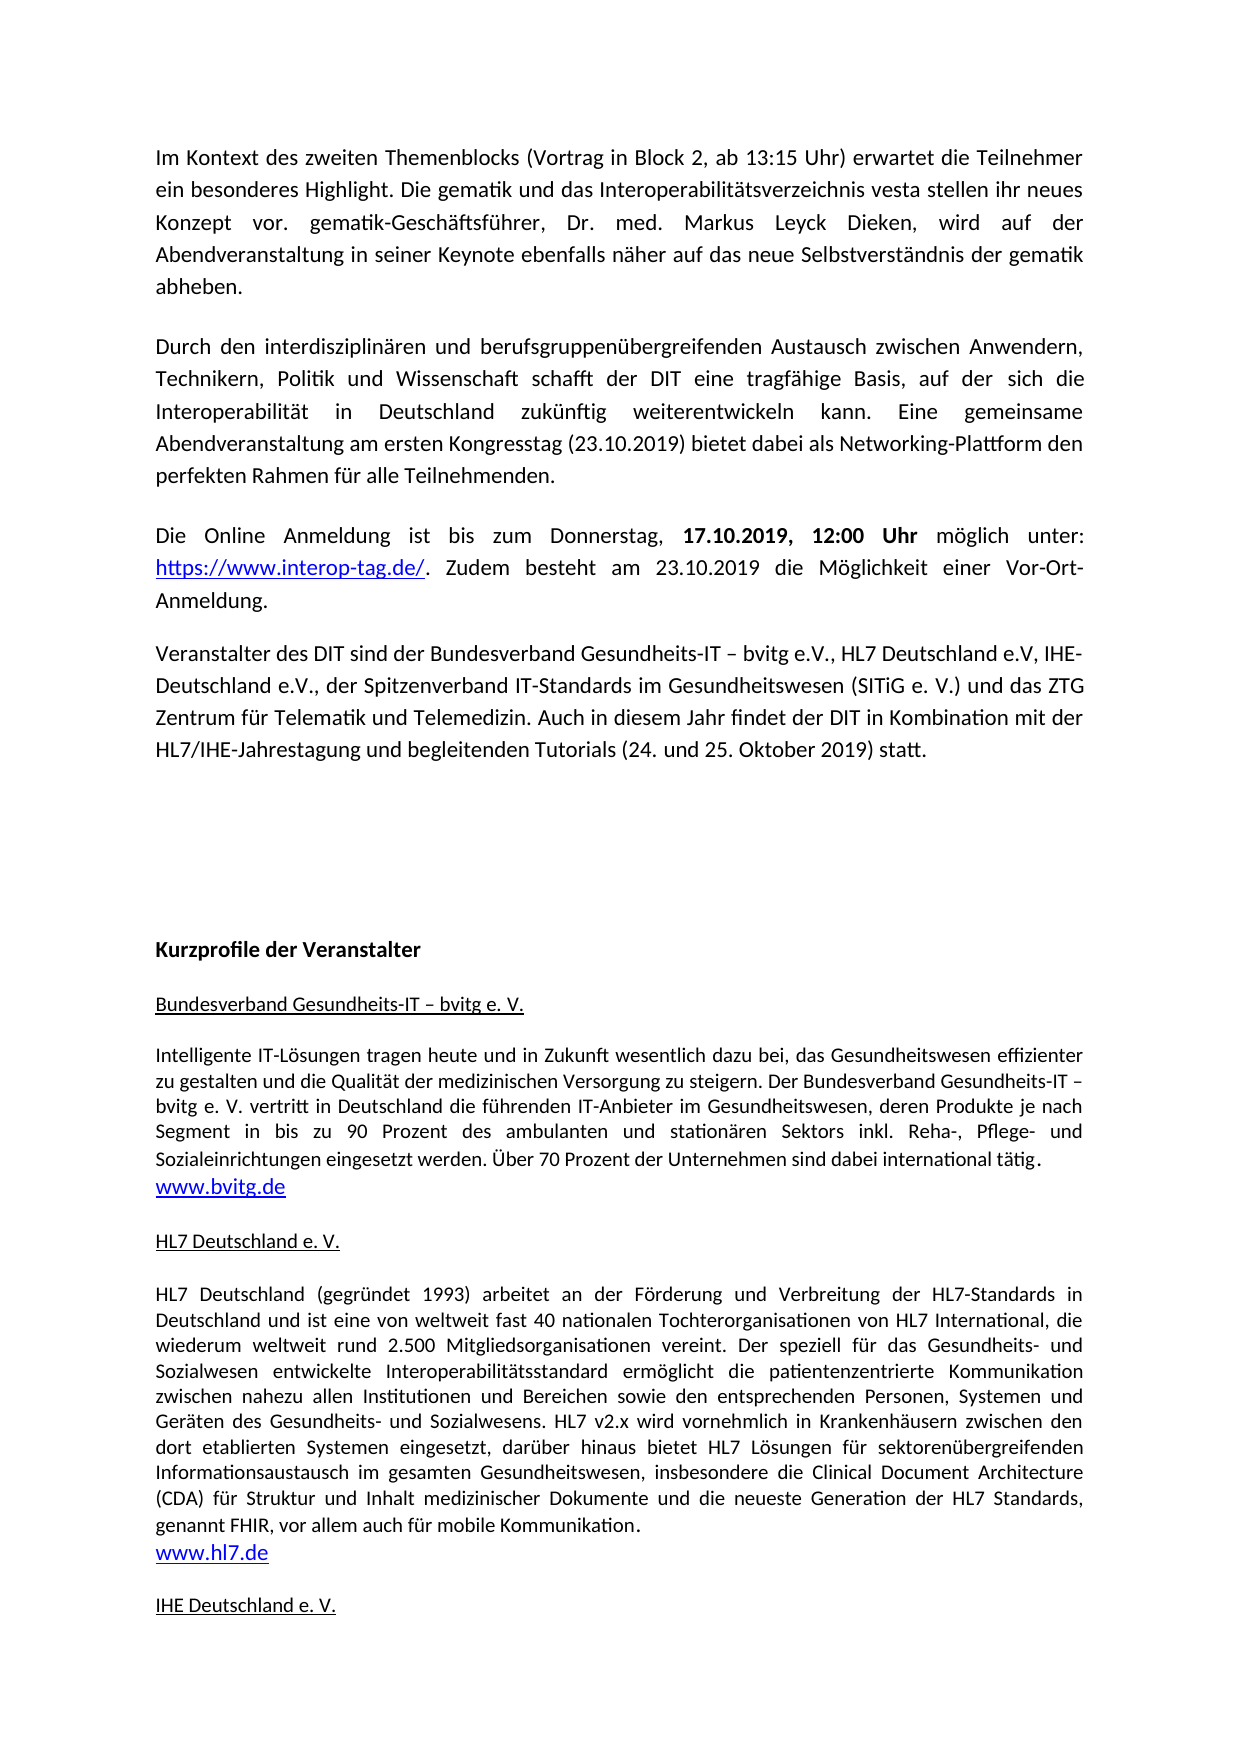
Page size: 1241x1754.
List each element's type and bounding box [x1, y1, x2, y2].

table_header [148, 104, 1093, 1625]
